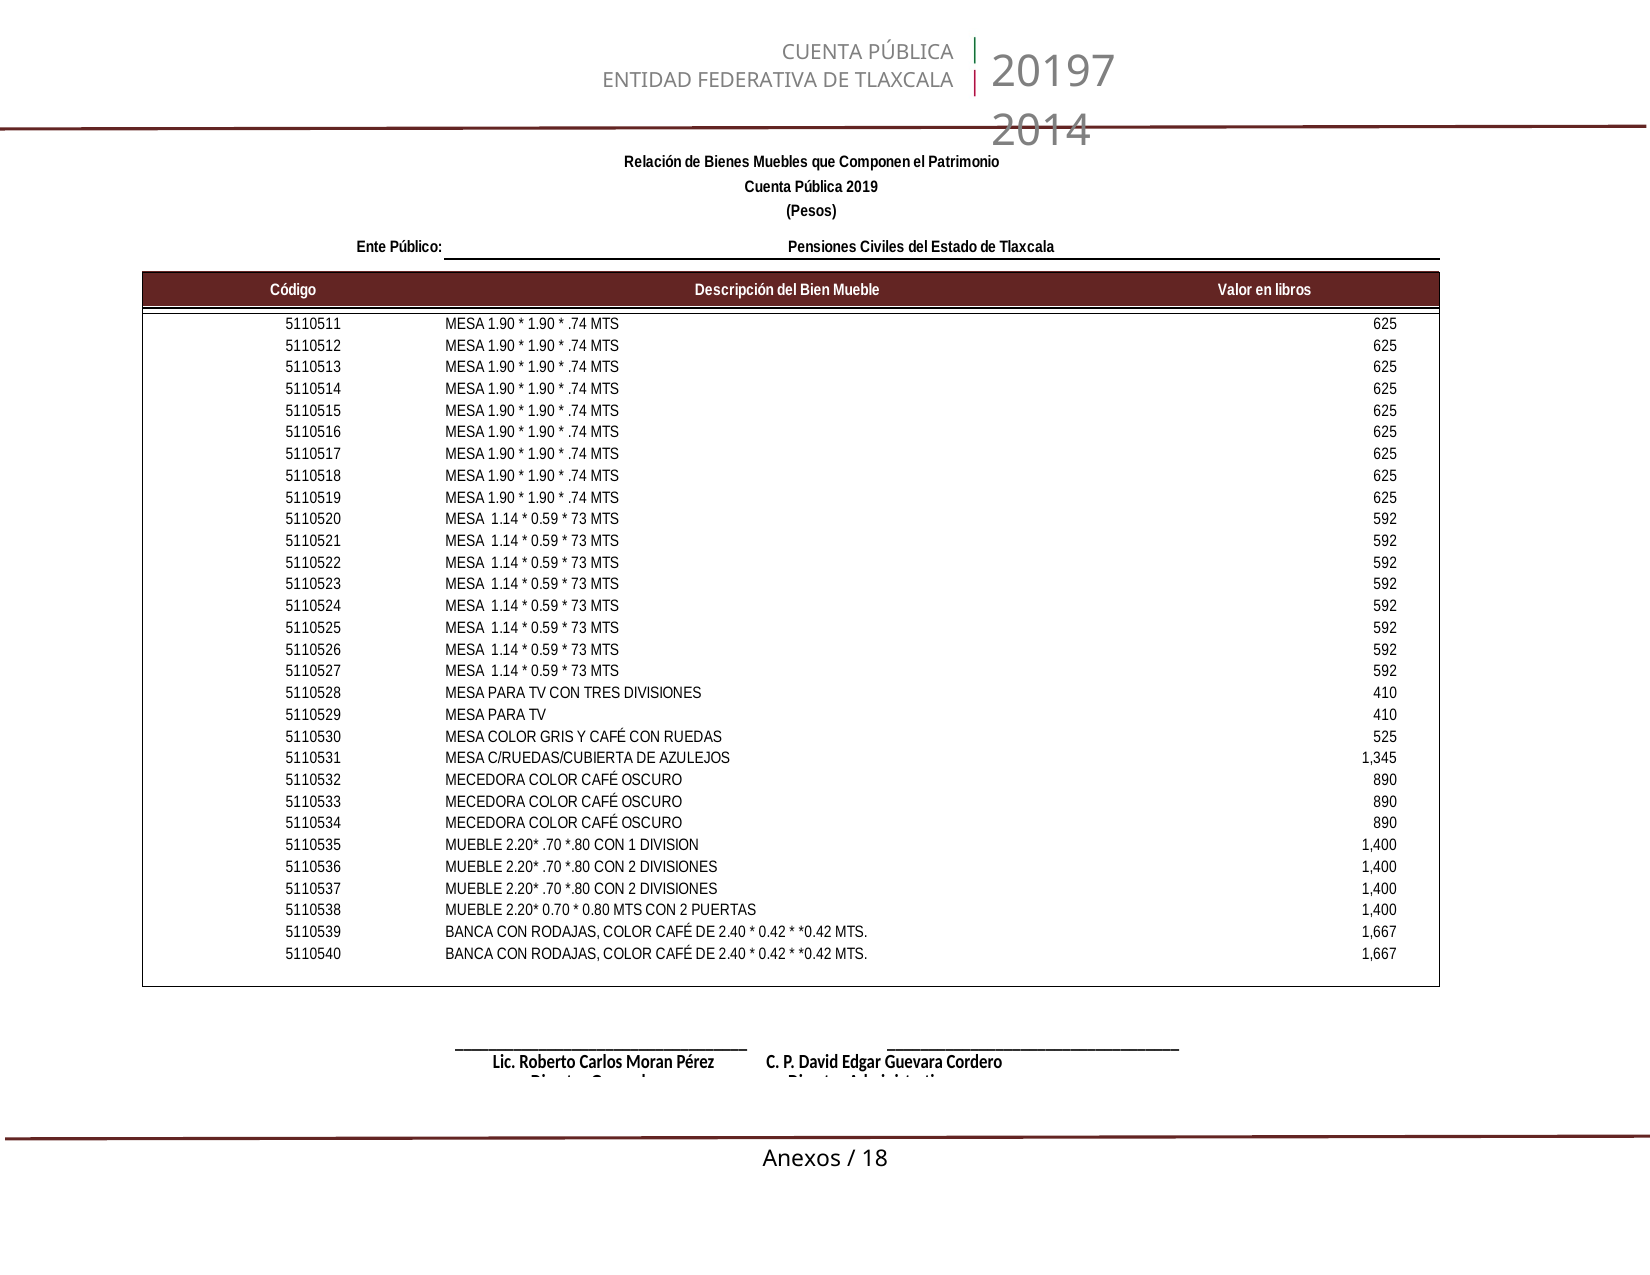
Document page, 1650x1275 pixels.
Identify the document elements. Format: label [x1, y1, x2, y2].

picture [968, 28, 985, 99]
